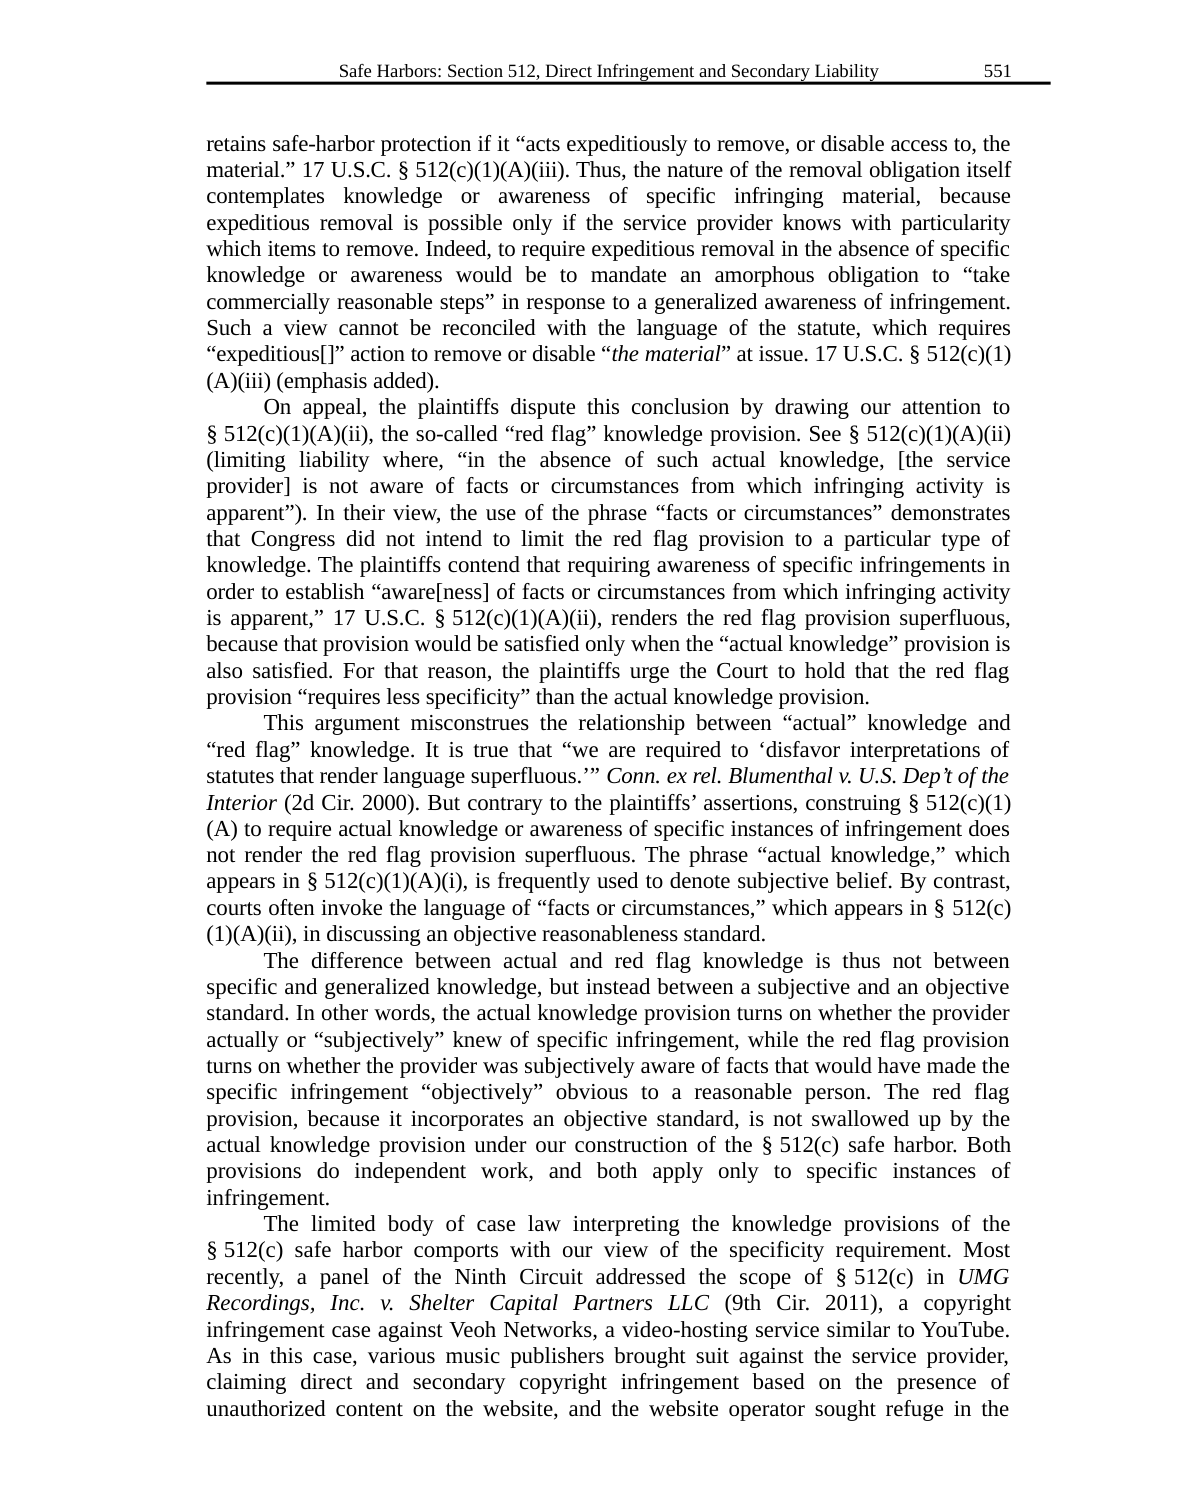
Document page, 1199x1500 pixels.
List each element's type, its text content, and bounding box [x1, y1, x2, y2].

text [206, 130, 1011, 393]
text The difference between actual and red flag knowledge is thus not between specific and generalized knowledge, but instead between a subjective and an objective standard. In other words, the actual knowledge provision turns on whether the provider actually or “subjectively” knew of specific infringement, while the red flag provision turns on whether the provider was subjectively aware of facts that would have made the specific infringement “objectively” obvious to a reasonable person. The red flag provision, because it incorporates an objective standard, is not swallowed up by the actual knowledge provision under our construction of the § 512(c) safe harbor. Both provisions do independent work, and both apply only to specific instances of infringement. [206, 947, 1011, 1210]
text On appeal, the plaintiffs dispute this conclusion by drawing our attention to § 512(c)(1)(A)(ii), the so-called “red flag” knowledge provision. See § 512(c)(1)(A)(ii) (limiting liability where, “in the absence of such actual knowledge, [the service provider] is not aware of facts or circumstances from which infringing activity is apparent”). In their view, the use of the phrase “facts or circumstances” demonstrates that Congress did not intend to limit the red flag provision to a particular type of knowledge. The plaintiffs contend that requiring awareness of specific infringements in order to establish “aware[ness] of facts or circumstances from which infringing activity is apparent,” 17 U.S.C. § 512(c)(1)(A)(ii), renders the red flag provision superfluous, because that provision would be satisfied only when the “actual knowledge” provision is also satisfied. For that reason, the plaintiffs urge the Court to hold that the red flag provision “requires less specificity” than the actual knowledge provision. [206, 393, 1011, 709]
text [206, 1210, 1011, 1421]
text This argument misconstrues the relationship between “actual” knowledge and “red flag” knowledge. It is true that “we are required to ‘disfavor interpretations of statutes that render language superfluous.’” Conn. ex rel. Blumenthal v. U.S. Dep’t of the Interior (2d Cir. 2000). But contrary to the plaintiffs’ assertions, construing § 512(c)(1)(A) to require actual knowledge or awareness of specific instances of infringement does not render the red flag provision superfluous. The phrase “actual knowledge,” which appears in § 512(c)(1)(A)(i), is frequently used to denote subjective belief. By contrast, courts often invoke the language of “facts or circumstances,” which appears in § 512(c)(1)(A)(ii), in discussing an objective reasonableness standard. [206, 709, 1011, 947]
